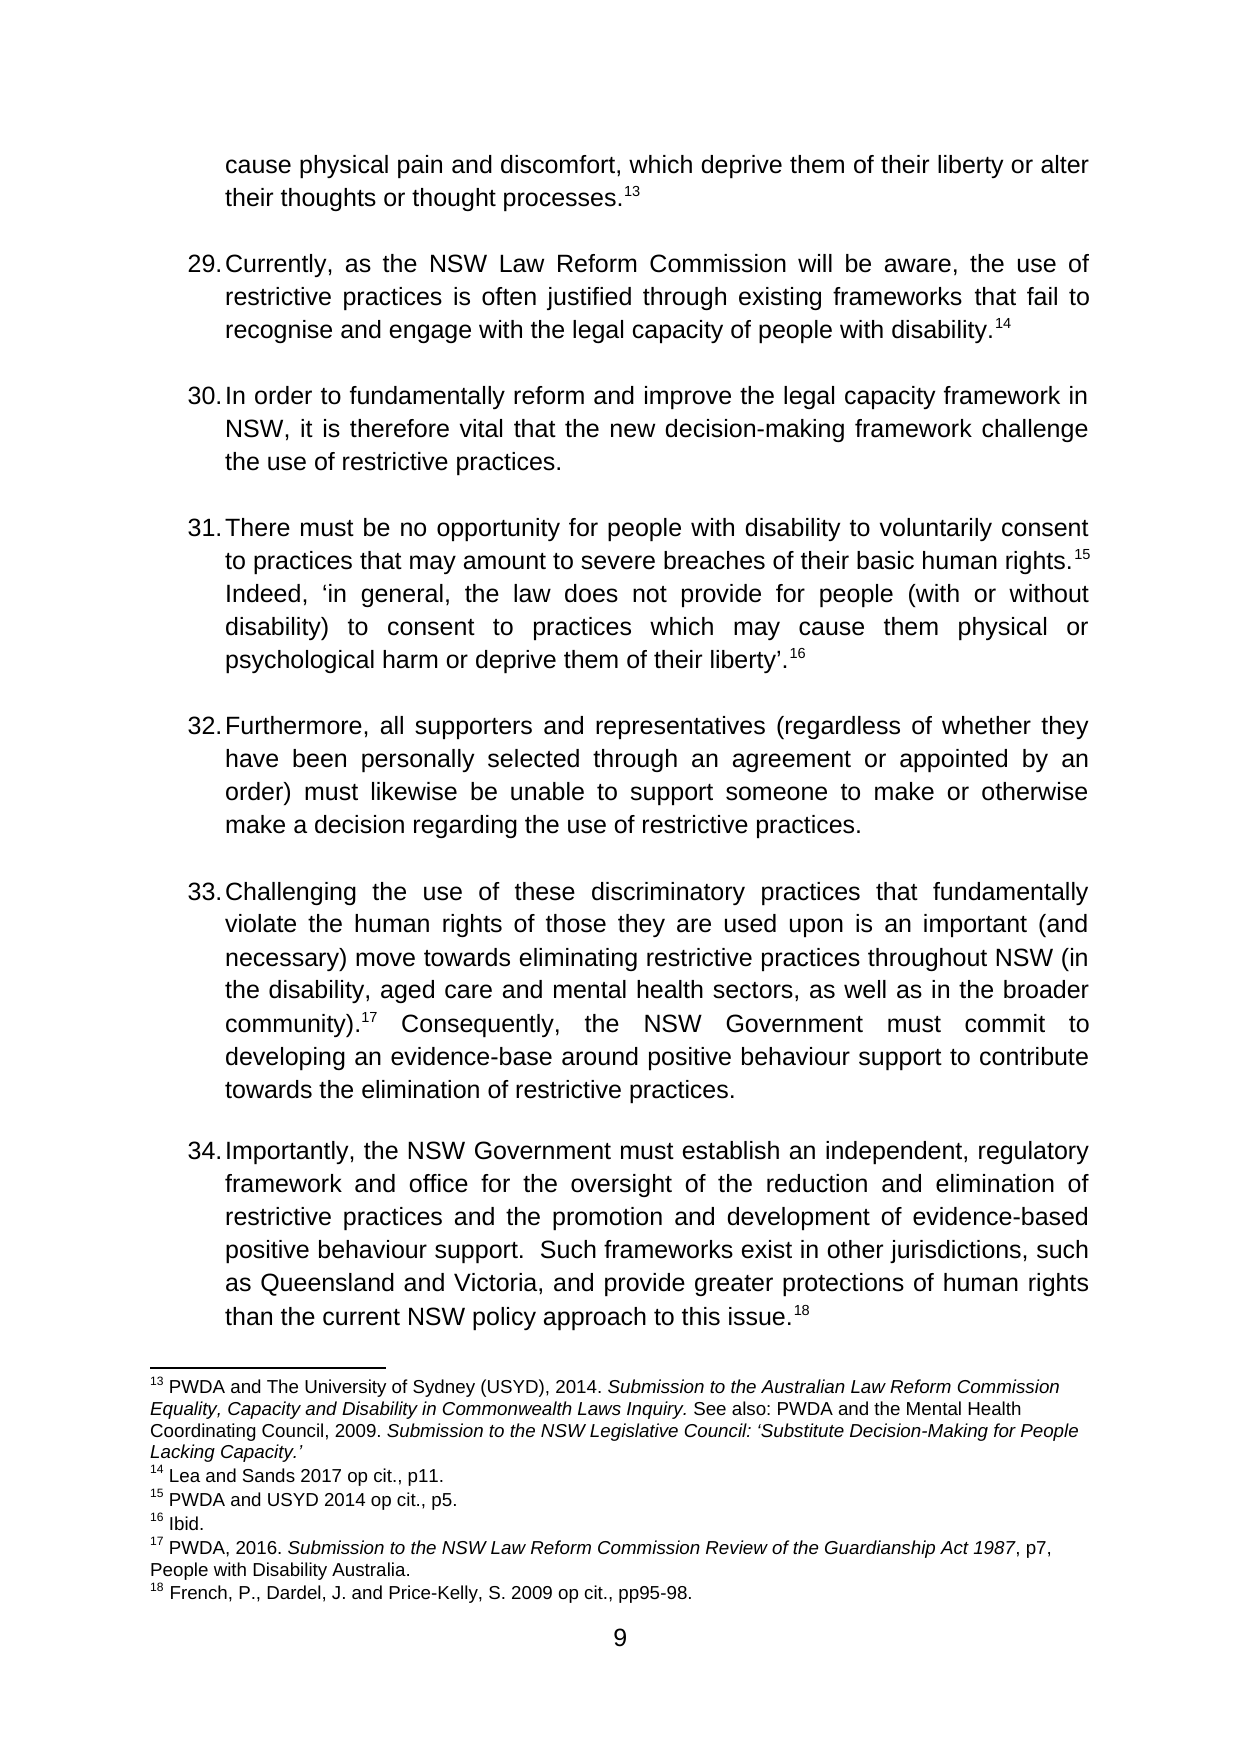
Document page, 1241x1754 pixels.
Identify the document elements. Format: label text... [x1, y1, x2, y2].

list Importantly, the NSW Government must establish an independent, regulatory framework and office for the oversight of the reduction and elimination of restrictive practices and the promotion and development of evidence-based positive behaviour support. Such frameworks exist in other jurisdictions, such as Queensland and Victoria, and provide greater protections of human rights than the current NSW policy approach to this issue. [187, 1136, 1090, 1330]
list Furthermore, all supporters and representatives (regardless of whether they have been personally selected through an agreement or appointed by an order) must likewise be unable to support someone to make or otherwise make a decision regarding the use of restrictive practices. [187, 711, 1090, 839]
list Currently, as the NSW Law Reform Commission will be aware, the use of restrictive practices is often justified through existing frameworks that fail to recognise and engage with the legal capacity of people with disability. [187, 249, 1090, 344]
list There must be no opportunity for people with disability to voluntarily consent to practices that may amount to severe breaches of their basic human rights. Indeed, ‘in general, the law does not provide for people (with or without disability) to consent to practices which may cause them physical or psychological harm or deprive them of their liberty’. [187, 513, 1090, 674]
list Challenging the use of these discriminatory practices that fundamentally violate the human rights of those they are used upon is an important (and necessary) move towards eliminating restrictive practices throughout NSW (in the disability, aged care and mental health sectors, as well as in the broader community). Consequently, the NSW Government must commit to developing an evidence-base around positive behaviour support to contribute towards the elimination of restrictive practices. [187, 876, 1090, 1103]
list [187, 150, 1090, 212]
list In order to fundamentally reform and improve the legal capacity framework in NSW, it is therefore vital that the new decision-making framework challenge the use of restrictive practices. [187, 381, 1090, 476]
